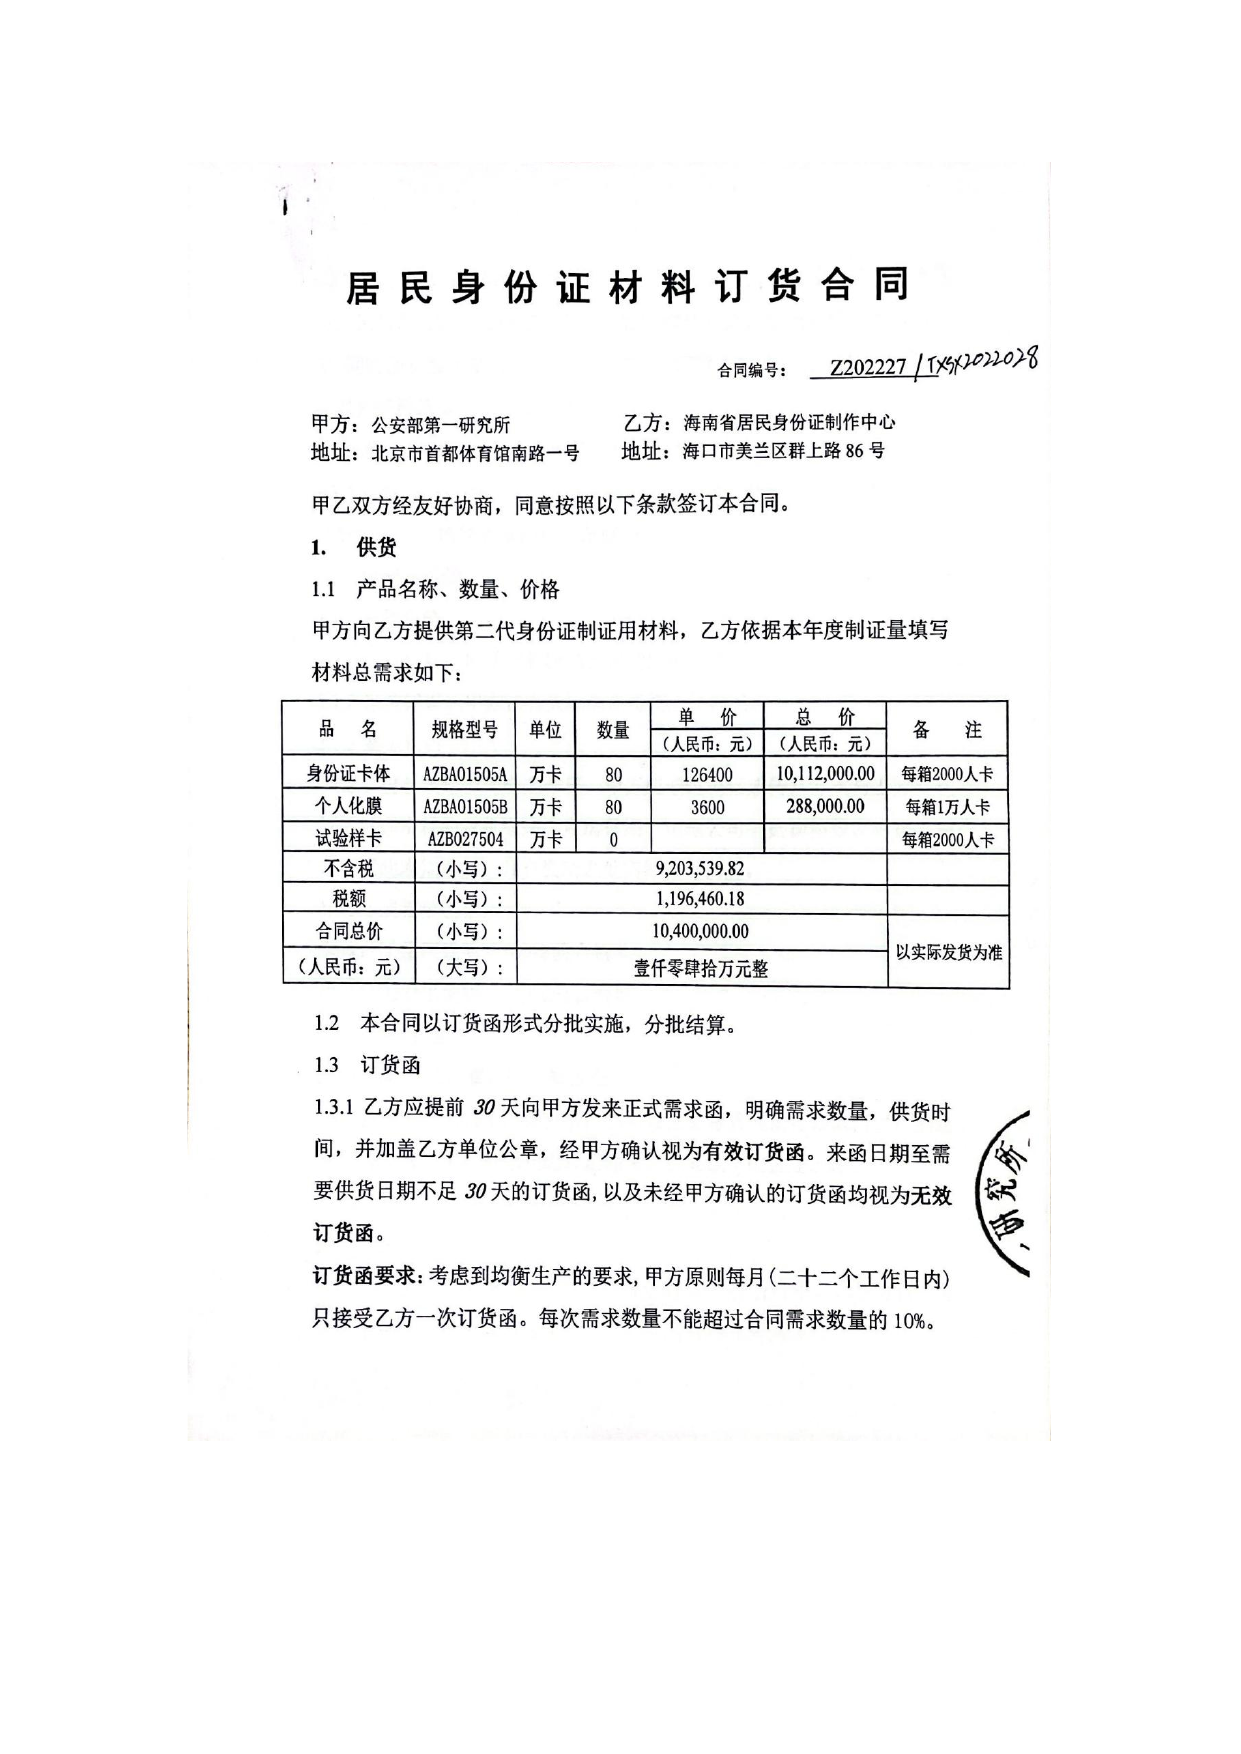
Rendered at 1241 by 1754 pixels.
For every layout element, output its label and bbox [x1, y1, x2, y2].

picture [187, 162, 1051, 1441]
